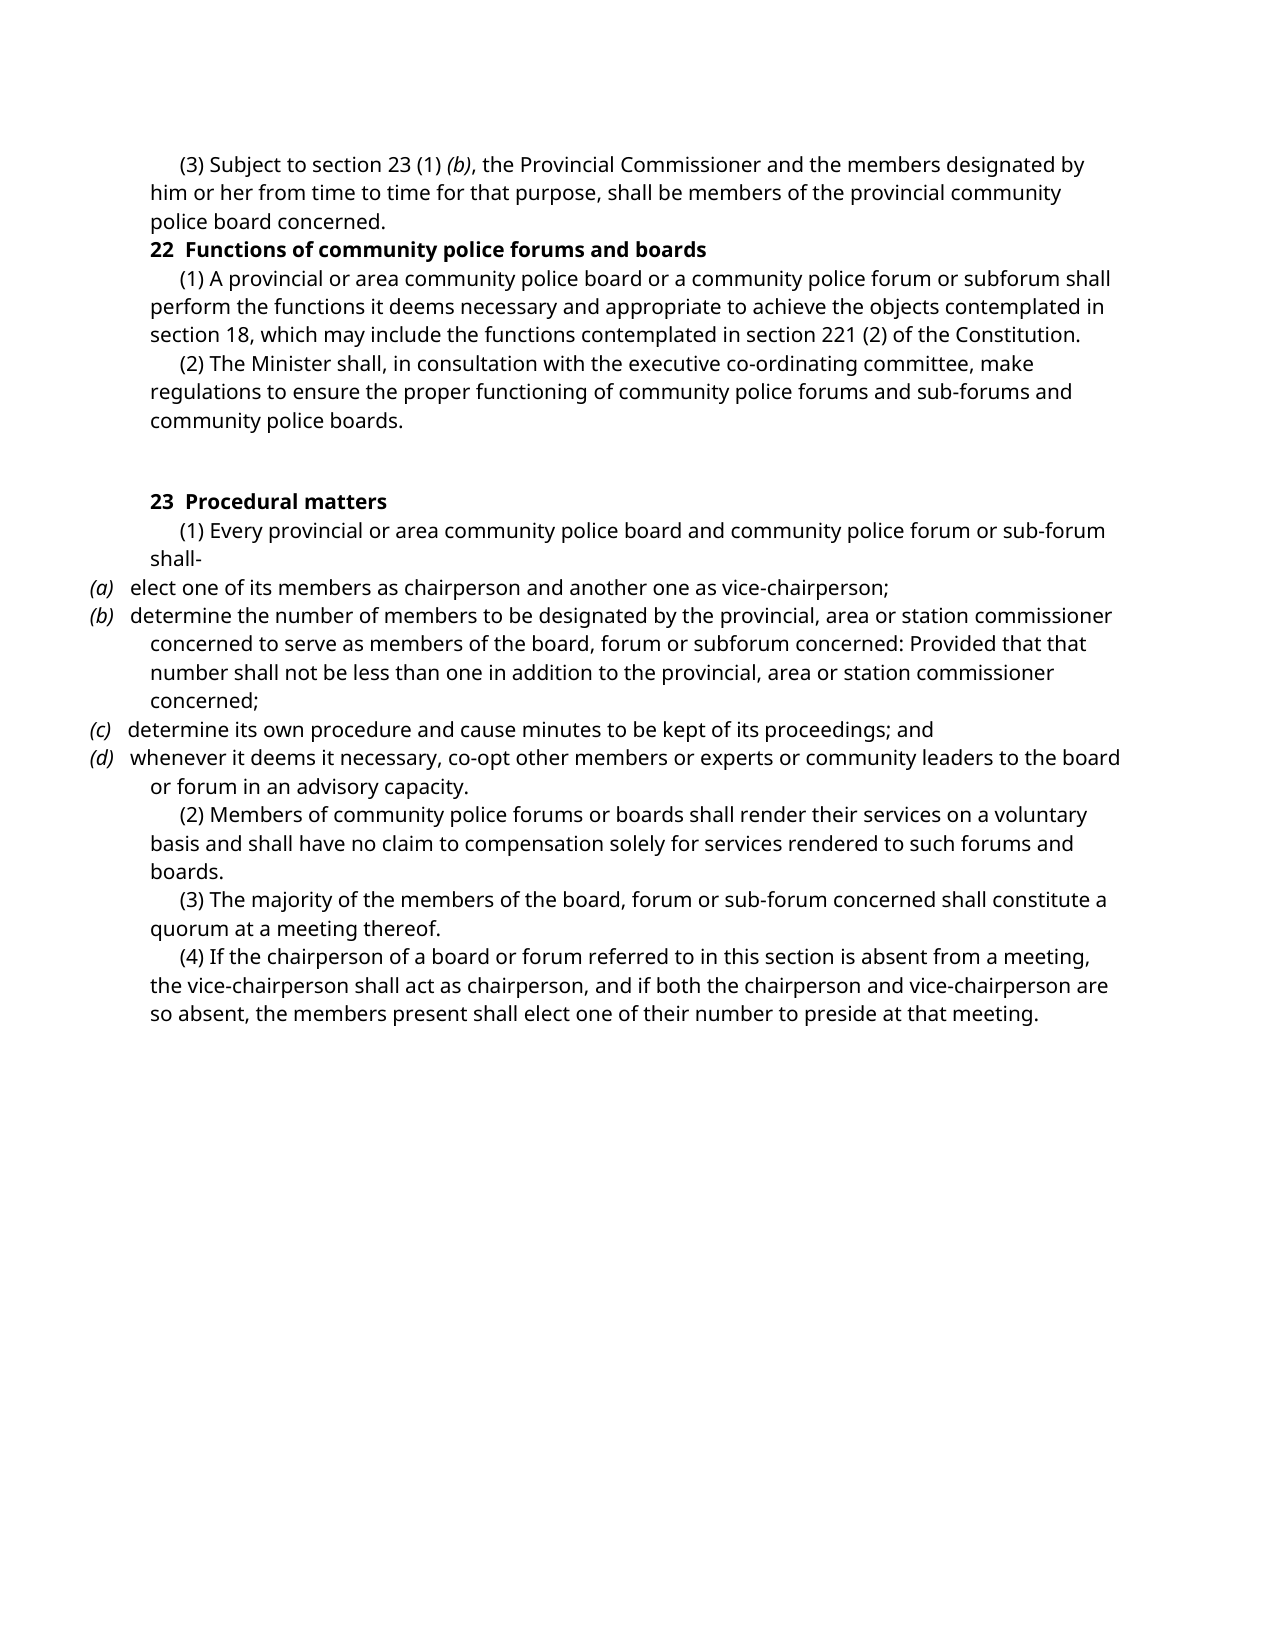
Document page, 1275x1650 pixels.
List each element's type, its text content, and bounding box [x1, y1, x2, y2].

text (1) A provincial or area community police board or a community police forum or subforum shall perform the functions it deems necessary and appropriate to achieve the objects contemplated in section 18, which may include the functions contemplated in section 221 (2) of the Constitution. [150, 264, 1125, 349]
text 22 Functions of community police forums and boards [150, 235, 1125, 264]
text (d) whenever it deems it necessary, co-opt other members or experts or community leaders to the board or forum in an advisory capacity. [73, 743, 1125, 800]
text (3) Subject to section 23 (1) (b), the Provincial Commissioner and the members designated by him or her from time to time for that purpose, shall be members of the provincial community police board concerned. [150, 150, 1125, 235]
text (c) determine its own procedure and cause minutes to be kept of its proceedings; and [73, 715, 1125, 743]
text (a) elect one of its members as chairperson and another one as vice-chairperson; [73, 573, 1125, 601]
text (b) determine the number of members to be designated by the provincial, area or station commissioner concerned to serve as members of the board, forum or subforum concerned: Provided that that number shall not be less than one in addition to the provincial, area or station commissioner concerned; [73, 601, 1125, 715]
text (3) The majority of the members of the board, forum or sub-forum concerned shall constitute a quorum at a meeting thereof. [150, 886, 1125, 942]
text (2) The Minister shall, in consultation with the executive co-ordinating committee, make regulations to ensure the proper functioning of community police forums and sub-forums and community police boards. [150, 349, 1125, 434]
text 23 Procedural matters [150, 487, 1125, 516]
text (1) Every provincial or area community police board and community police forum or sub-forum shall- [150, 516, 1125, 573]
text (2) Members of community police forums or boards shall render their services on a voluntary basis and shall have no claim to compensation solely for services rendered to such forums and boards. [150, 800, 1125, 886]
text (4) If the chairperson of a board or forum referred to in this section is absent from a meeting, the vice-chairperson shall act as chairperson, and if both the chairperson and vice-chairperson are so absent, the members present shall elect one of their number to preside at that meeting. [150, 942, 1125, 1028]
